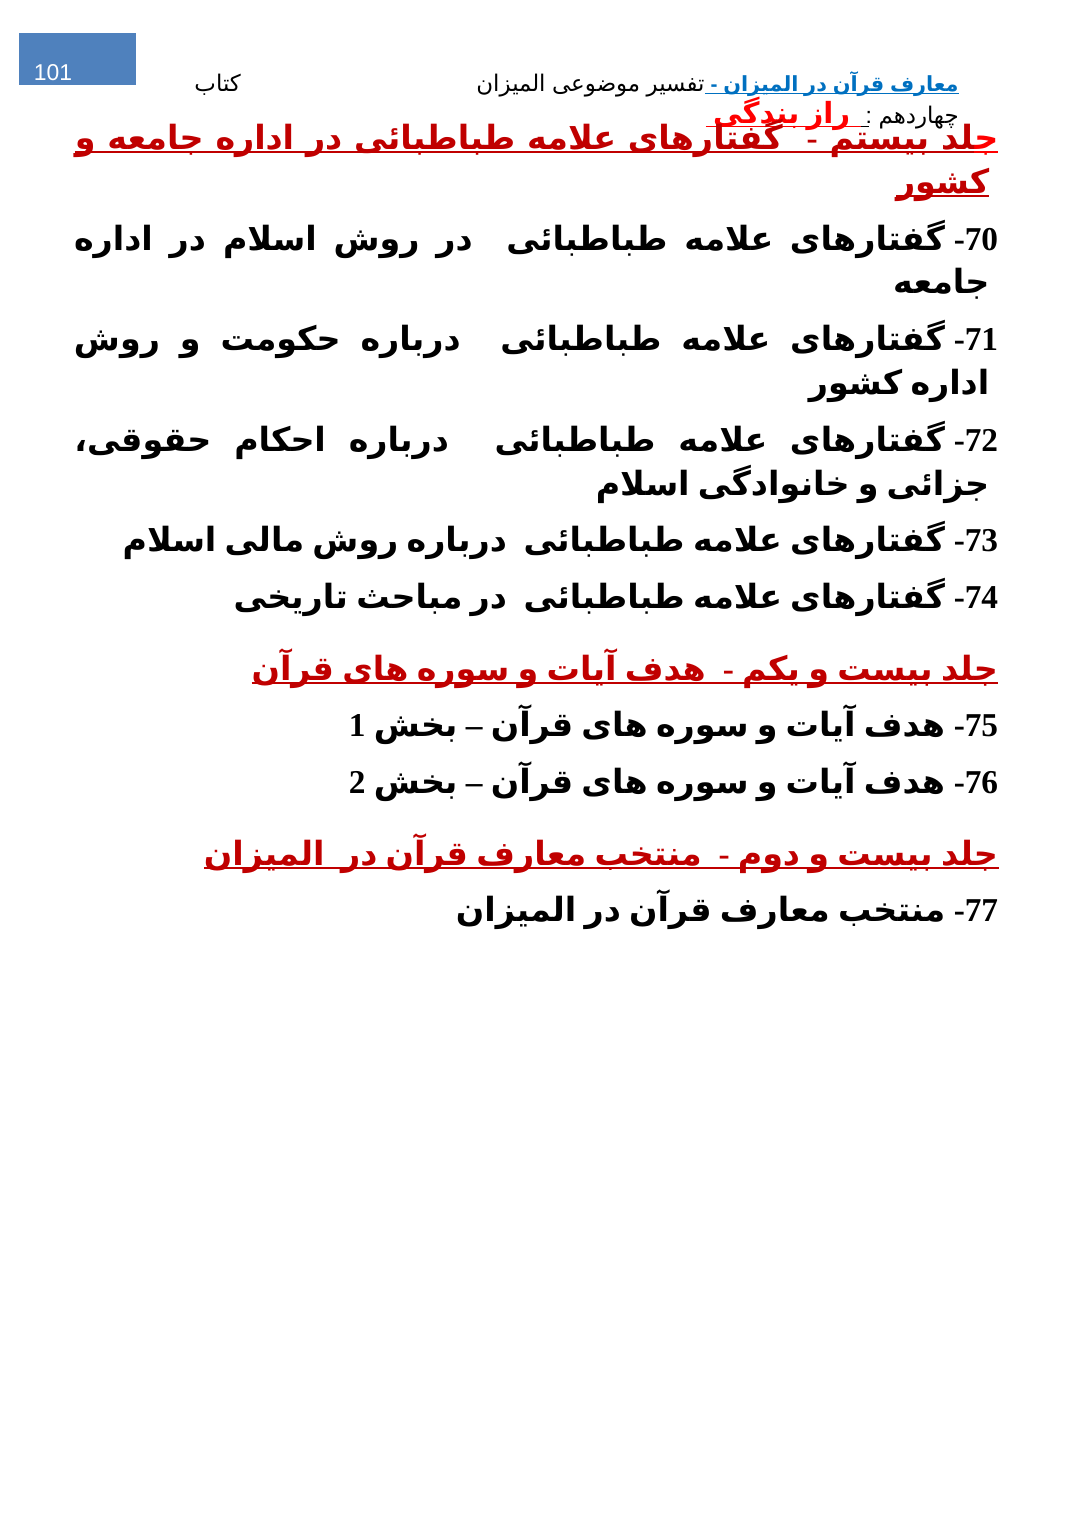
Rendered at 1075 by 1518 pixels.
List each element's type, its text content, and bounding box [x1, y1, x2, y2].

text جلد بیستم - گفتارهای علامه طباطبائی در اداره جامعه و کشور [74, 153, 998, 201]
text 72- گفتارهای علامه طباطبائی درباره احکام حقوقی، جزائی و خانوادگی اسلام [74, 420, 998, 502]
text 73- گفتارهای علامه طباطبائی درباره روش مالی اسلام [74, 521, 998, 559]
text 77- منتخب معارف قرآن در المیزان [74, 890, 998, 929]
text 75- هدف آیات و سوره های قرآن – بخش 1 [74, 706, 998, 744]
text 70- گفتارهای علامه طباطبائی در روش اسلام در اداره جامعه [74, 219, 998, 301]
text جلد بیست و دوم - منتخب معارف قرآن در المیزان [74, 834, 998, 872]
text 74- گفتارهای علامه طباطبائی در مباحث تاریخی [74, 577, 998, 616]
text 76- هدف آیات و سوره های قرآن – بخش 2 [74, 762, 998, 800]
text 71- گفتارهای علامه طباطبائی درباره حکومت و روش اداره کشور [74, 319, 998, 402]
text جلد بیست و یکم - هدف آیات و سوره های قرآن [74, 649, 998, 687]
text جلد بیستم - گفتارهای علامه طباطبائی در اداره جامعه و کشور [74, 118, 998, 151]
